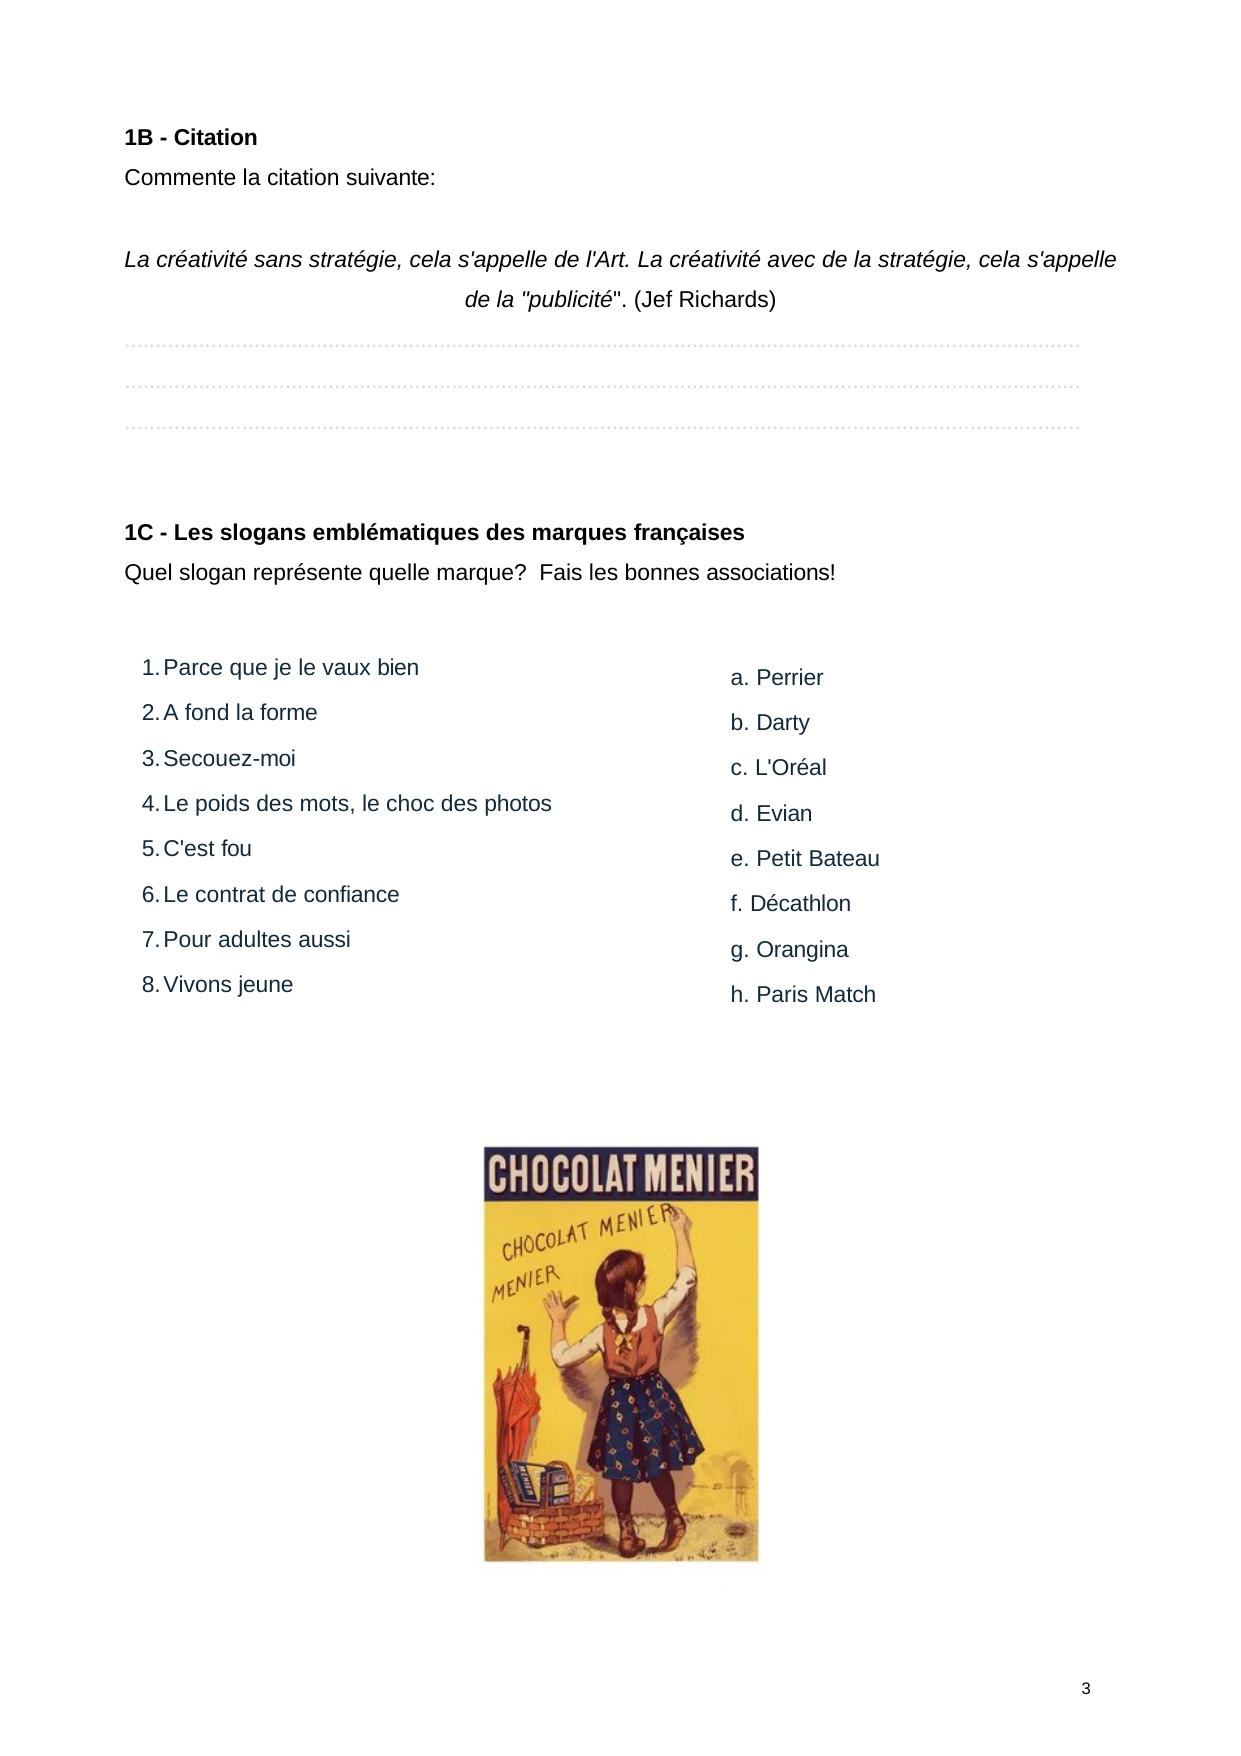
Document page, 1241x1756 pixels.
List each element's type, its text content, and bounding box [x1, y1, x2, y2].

text Commente la citation suivante: [124, 164, 1173, 191]
list Paris Match [730, 981, 1173, 1007]
list Pour adultes aussi [142, 926, 557, 952]
text Quel slogan représente quelle marque? Fais les bonnes associations! [124, 559, 1173, 586]
list A fond la forme [142, 699, 557, 726]
list Orangina [730, 936, 1173, 962]
list Parce que je le vaux bien [142, 654, 557, 680]
list Le poids des mots, le choc des photos [142, 790, 557, 816]
list Perrier [730, 664, 1173, 690]
list Darty [730, 709, 1173, 735]
picture [478, 1138, 764, 1591]
list Décathlon [730, 890, 1173, 917]
text ........................................................................................................................................................... [124, 326, 1173, 353]
list Secouez-moi [142, 745, 557, 771]
text La créativité sans stratégie, cela s'appelle de l'Art. La créativité avec de la stratégie, cela s'appelle de la "publicité". (Jef Richards) [124, 246, 1135, 312]
text ........................................................................................................................................................... [124, 367, 1173, 393]
list Evian [730, 800, 1173, 826]
subtitle 1C - Les slogans emblématiques des marques françaises [124, 518, 1173, 545]
text ........................................................................................................................................................... [124, 408, 1173, 434]
list Vivons jeune [142, 971, 557, 998]
list Le contrat de confiance [142, 881, 557, 907]
subtitle 1B - Citation [124, 124, 1173, 150]
list C'est fou [142, 835, 557, 862]
list Petit Bateau [730, 845, 1173, 871]
list L'Oréal [730, 754, 1173, 781]
